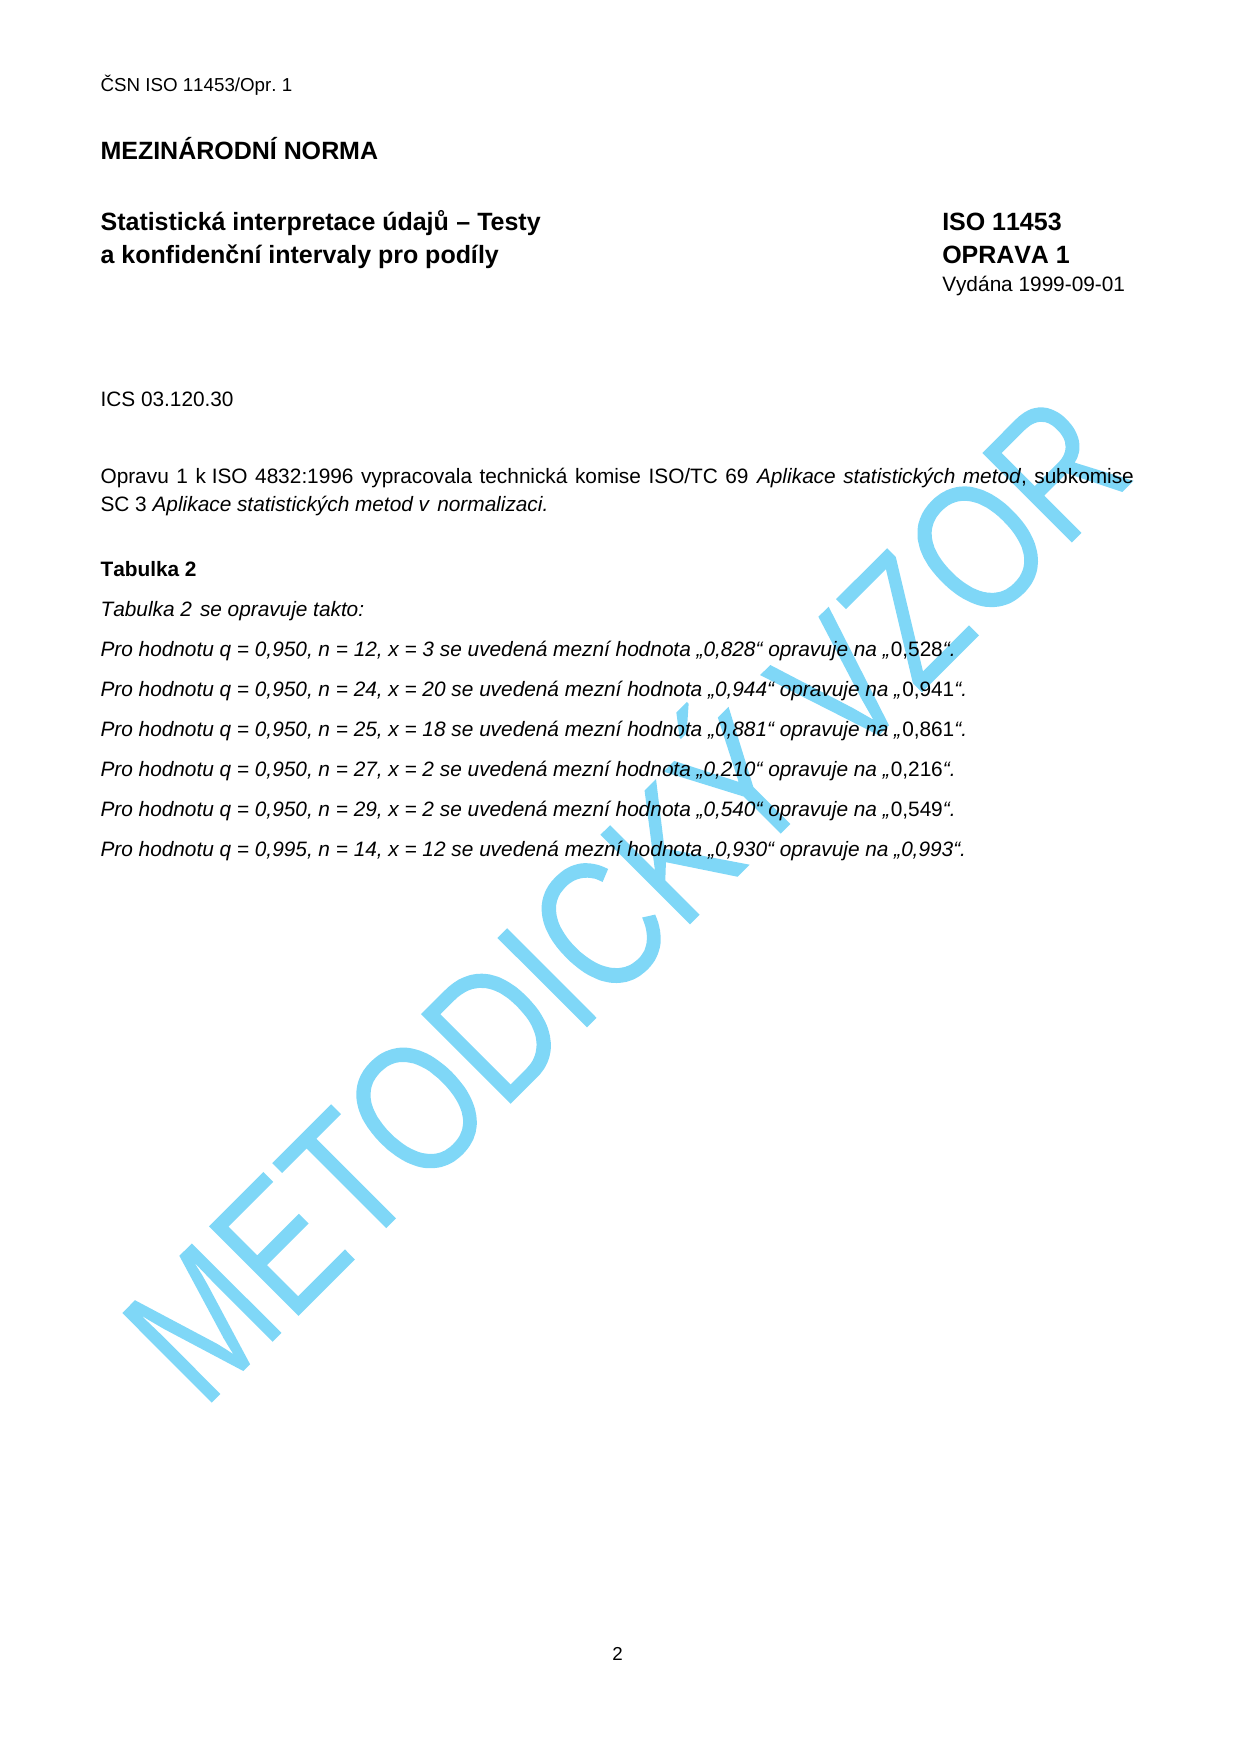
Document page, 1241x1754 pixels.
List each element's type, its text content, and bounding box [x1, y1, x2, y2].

text Tabulka 2 [100, 557, 1134, 581]
text ICS 03.120.30 [100, 387, 1134, 411]
text Pro hodnotu q = 0,950, n = 24, x = 20 se uvedená mezní hodnota „0,944“ opravuje na „0,941“. [100, 677, 1134, 701]
text Tabulka 2 se opravuje takto: [100, 597, 1134, 621]
text Opravu 1 k ISO 4832:1996 vypracovala technická komise ISO/TC 69 Aplikace statistických metod, subkomise SC 3 Aplikace statistických metod v normalizaci. [100, 464, 1134, 516]
text Pro hodnotu q = 0,950, n = 12, x = 3 se uvedená mezní hodnota „0,828“ opravuje na „0,528“. [100, 637, 1134, 661]
text Pro hodnotu q = 0,950, n = 27, x = 2 se uvedená mezní hodnota „0,210“ opravuje na „0,216“. [100, 757, 1134, 781]
text Pro hodnotu q = 0,995, n = 14, x = 12 se uvedená mezní hodnota „0,930“ opravuje na „0,993“. [100, 837, 1134, 861]
text Pro hodnotu q = 0,950, n = 25, x = 18 se uvedená mezní hodnota „0,881“ opravuje na „0,861“. [100, 717, 1134, 741]
text Pro hodnotu q = 0,950, n = 29, x = 2 se uvedená mezní hodnota „0,540“ opravuje na „0,549“. [100, 797, 1134, 821]
text Statistická interpretace údajů – Testy ISO 11453 a konfidenční intervaly pro podíly OPRAVA 1 Vydána 1999-09-01 [100, 207, 1134, 296]
text MEZINÁRODNÍ NORMA [100, 136, 1134, 165]
